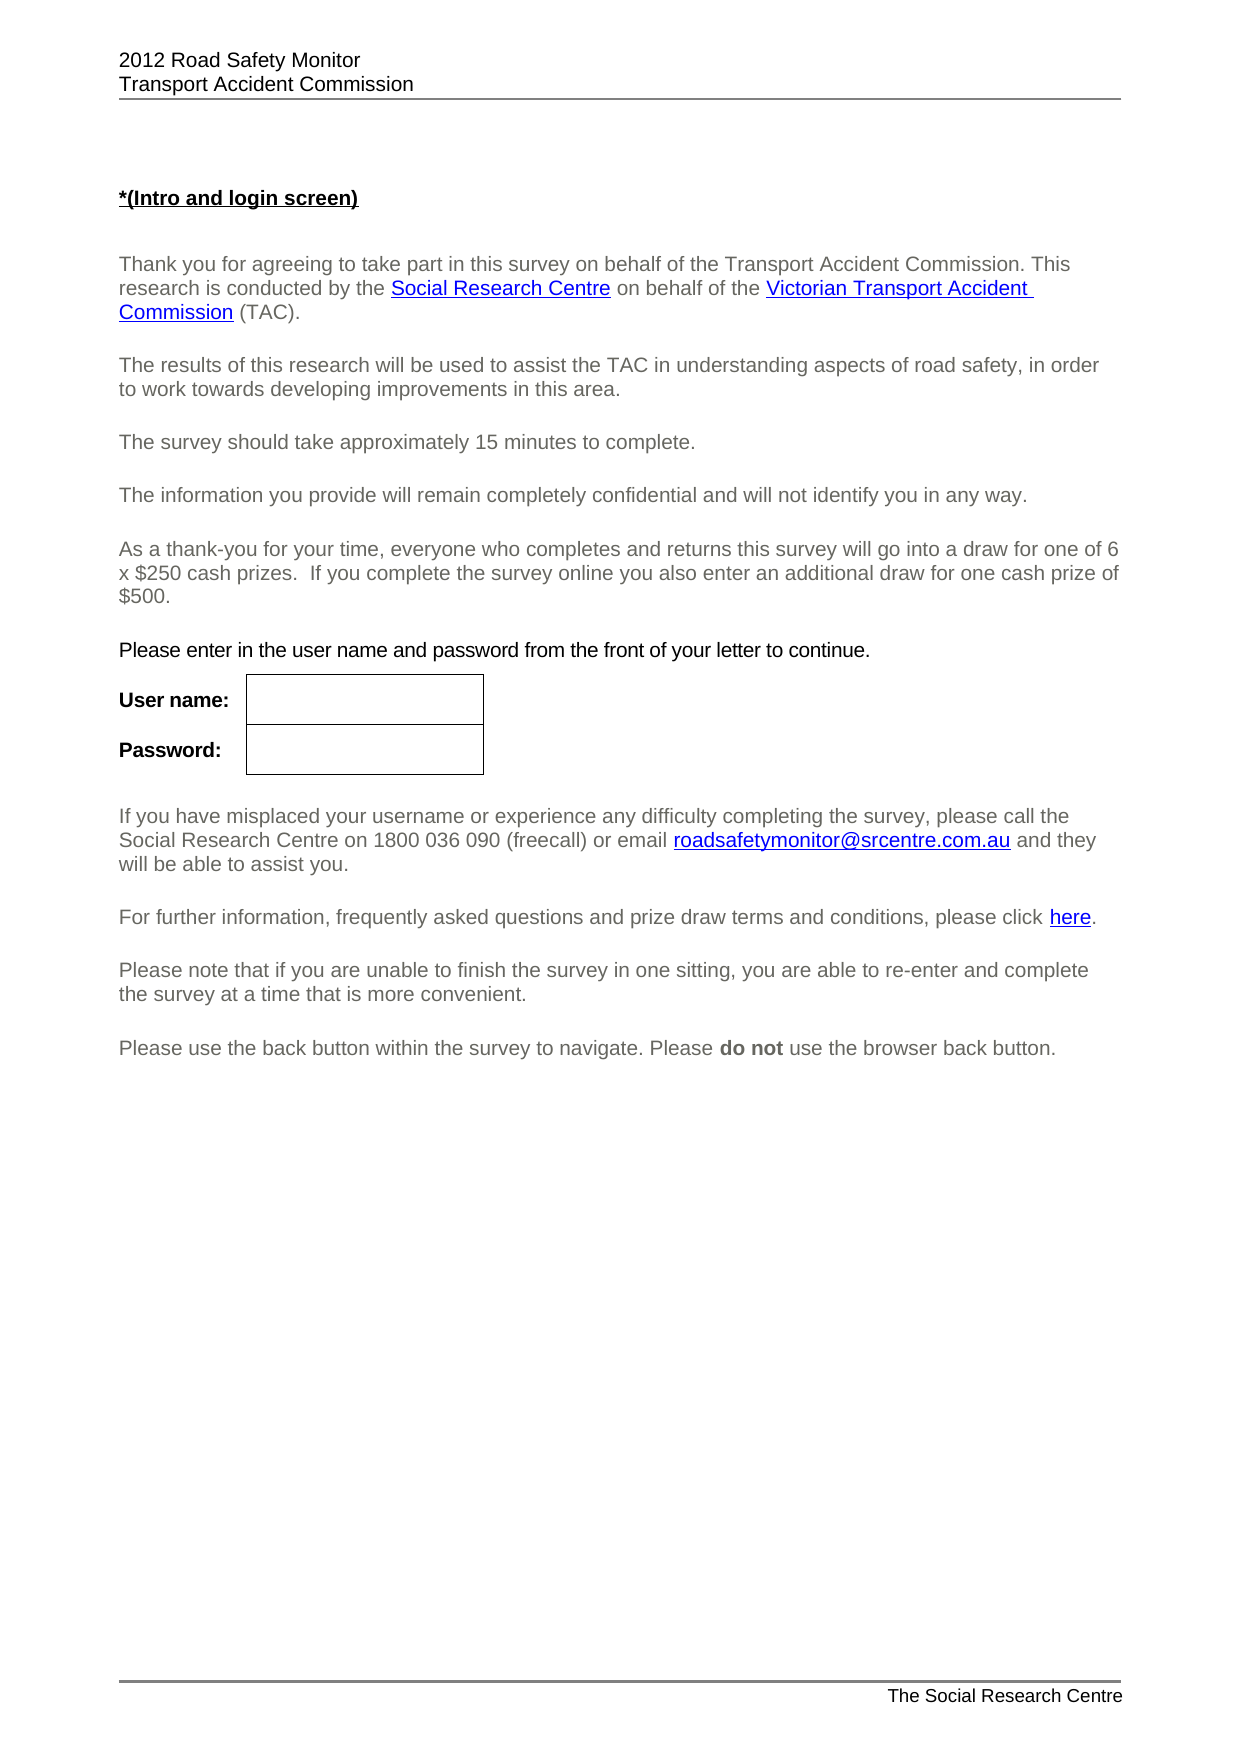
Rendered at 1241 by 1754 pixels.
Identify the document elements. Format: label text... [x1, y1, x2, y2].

text Please enter in the user name and password from the front of your letter to continue. [119, 637, 1121, 661]
text *(Intro and login screen) [119, 185, 1121, 209]
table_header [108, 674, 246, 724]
text The results of this research will be used to assist the TAC in understanding aspects of road safety, in order to work towards developing improvements in this area. [119, 353, 1121, 401]
text For further information, frequently asked questions and prize draw terms and conditions, please click here. [119, 905, 1121, 929]
text If you have misplaced your username or experience any difficulty completing the survey, please call the Social Research Centre on 1800 036 090 (freecall) or email roadsafetymonitor@srcentre.com.au and they will be able to assist you. [119, 804, 1121, 876]
text As a thank-you for your time, everyone who completes and returns this survey will go into a draw for one of 6 x $250 cash prizes. If you complete the survey online you also enter an additional draw for one cash prize of $500. [119, 536, 1121, 608]
text Please use the back button within the survey to navigate. Please do not use the browser back button. [119, 1035, 1121, 1059]
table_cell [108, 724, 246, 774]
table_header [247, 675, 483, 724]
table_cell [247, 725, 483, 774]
text Thank you for agreeing to take part in this survey on behalf of the Transport Accident Commission. This research is conducted by the Social Research Centre on behalf of the Victorian Transport Accident Commission (TAC). [119, 252, 1121, 324]
text The information you provide will remain completely confidential and will not identify you in any way. [119, 483, 1121, 507]
text Please note that if you are unable to finish the survey in one sitting, you are able to re-enter and complete the survey at a time that is more convenient. [119, 958, 1121, 1006]
text The survey should take approximately 15 minutes to complete. [119, 430, 1121, 454]
